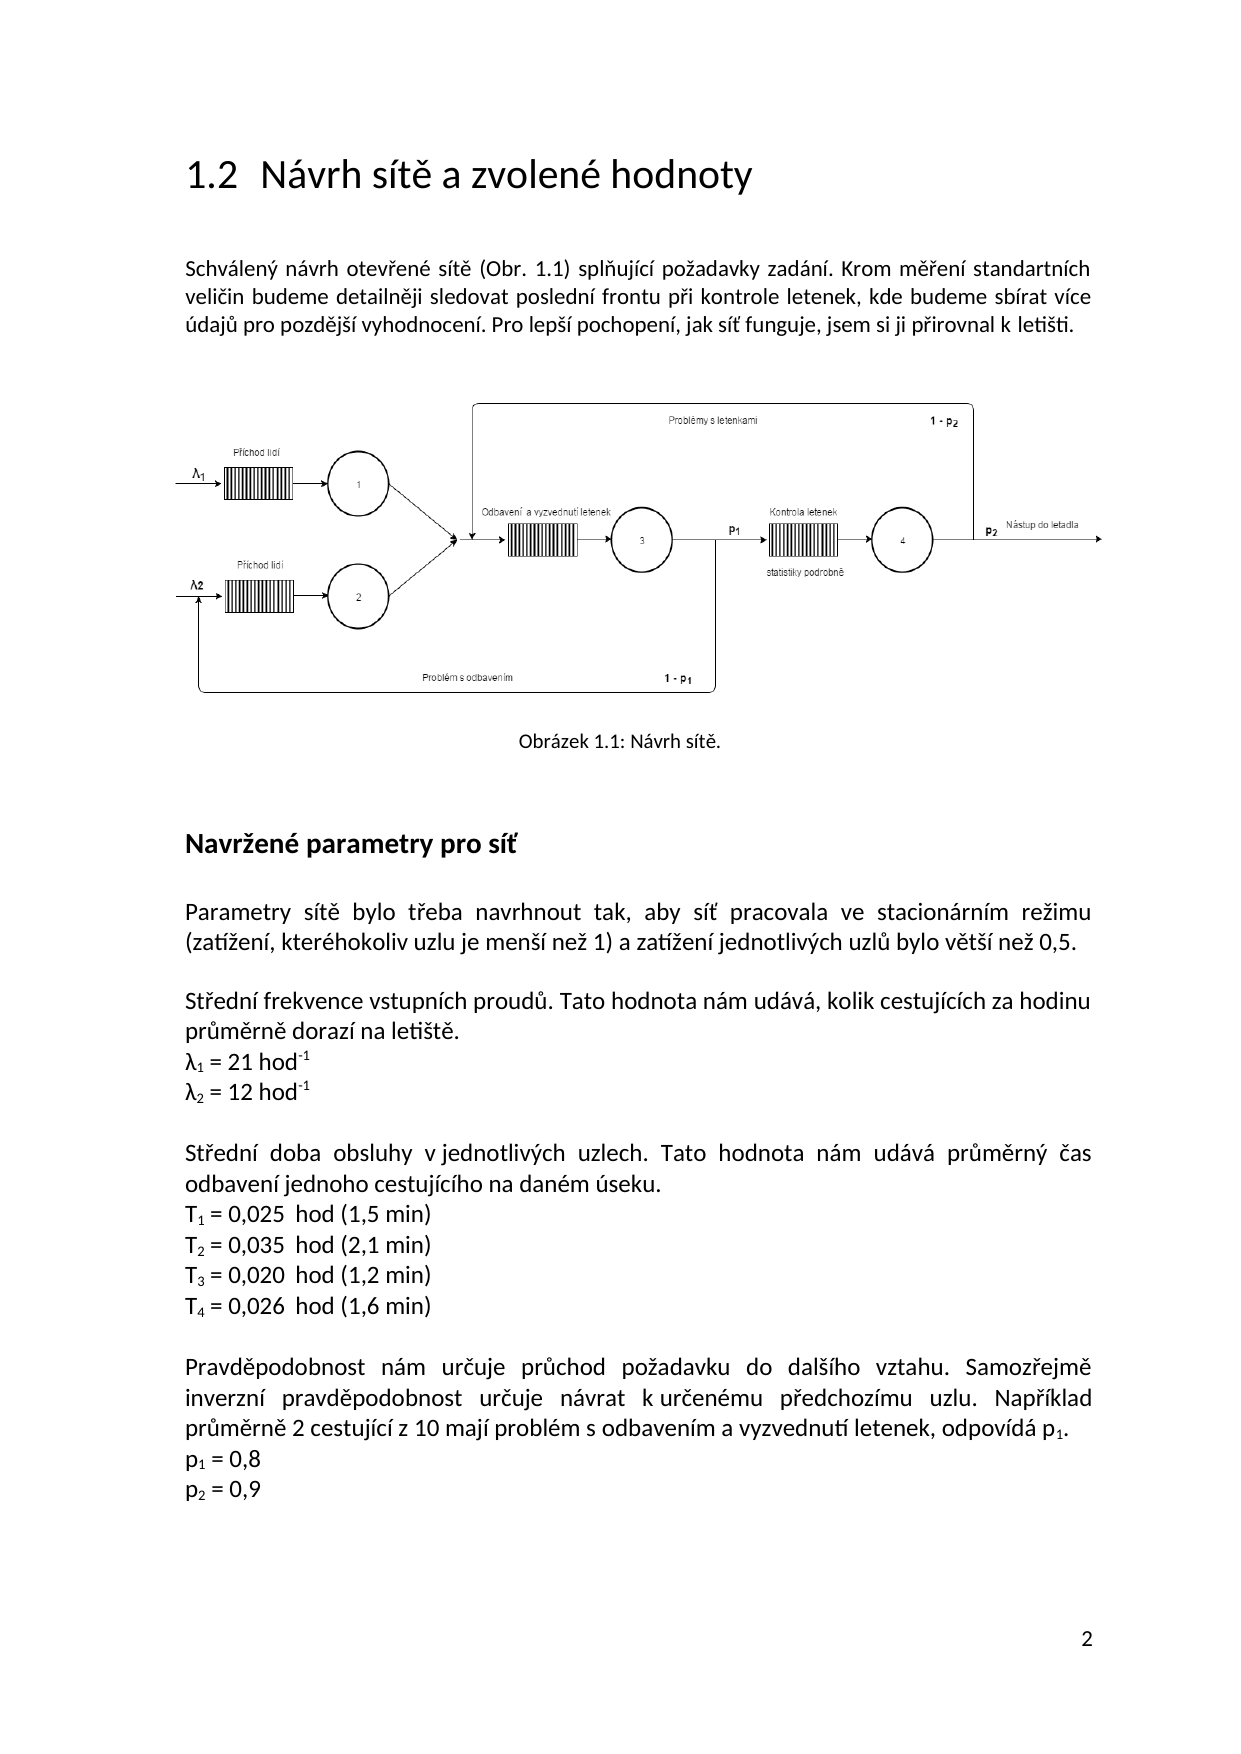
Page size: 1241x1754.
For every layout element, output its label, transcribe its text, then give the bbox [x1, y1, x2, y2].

text Navržené parametry pro síť [185, 825, 1093, 860]
text Pravděpodobnost nám určuje průchod požadavku do dalšího vztahu. Samozřejmě inverzní pravděpodobnost určuje návrat k určenému předchozímu uzlu. Například průměrně 2 cestující z 10 mají problém s odbavením a vyzvednutí letenek, odpovídá p1. [185, 1351, 1093, 1443]
text T1 = 0,025 hod (1,5 min) [185, 1199, 1093, 1229]
picture [169, 396, 1109, 700]
text Střední doba obsluhy v jednotlivých uzlech. Tato hodnota nám udává průměrný čas odbavení jednoho cestujícího na daném úseku. [185, 1138, 1093, 1199]
text T2 = 0,035 hod (2,1 min) [185, 1229, 1093, 1260]
text p2 = 0,9 [185, 1473, 1093, 1504]
text Parametry sítě bylo třeba navrhnout tak, aby síť pracovala ve stacionárním režimu (zatížení, kteréhokoliv uzlu je menší než 1) a zatížení jednotlivých uzlů bylo větší než 0,5. [185, 896, 1093, 957]
text λ1 = 21 hod-1 [148, 1046, 1093, 1077]
text T3 = 0,020 hod (1,2 min) [185, 1260, 1093, 1290]
text Střední frekvence vstupních proudů. Tato hodnota nám udává, kolik cestujících za hodinu průměrně dorazí na letiště. [185, 985, 1093, 1046]
text p1 = 0,8 [185, 1443, 1093, 1473]
list Návrh sítě a zvolené hodnoty [185, 148, 1093, 198]
text Obrázek 1.1: Návrh sítě. [148, 728, 1093, 753]
text T4 = 0,026 hod (1,6 min) [185, 1290, 1093, 1321]
text Schválený návrh otevřené sítě (Obr. 1.1) splňující požadavky zadání. Krom měření standartních veličin budeme detailněji sledovat poslední frontu při kontrole letenek, kde budeme sbírat více údajů pro pozdější vyhodnocení. Pro lepší pochopení, jak síť funguje, jsem si ji přirovnal k letišti. [185, 254, 1093, 338]
text λ2 = 12 hod-1 [148, 1077, 1093, 1107]
